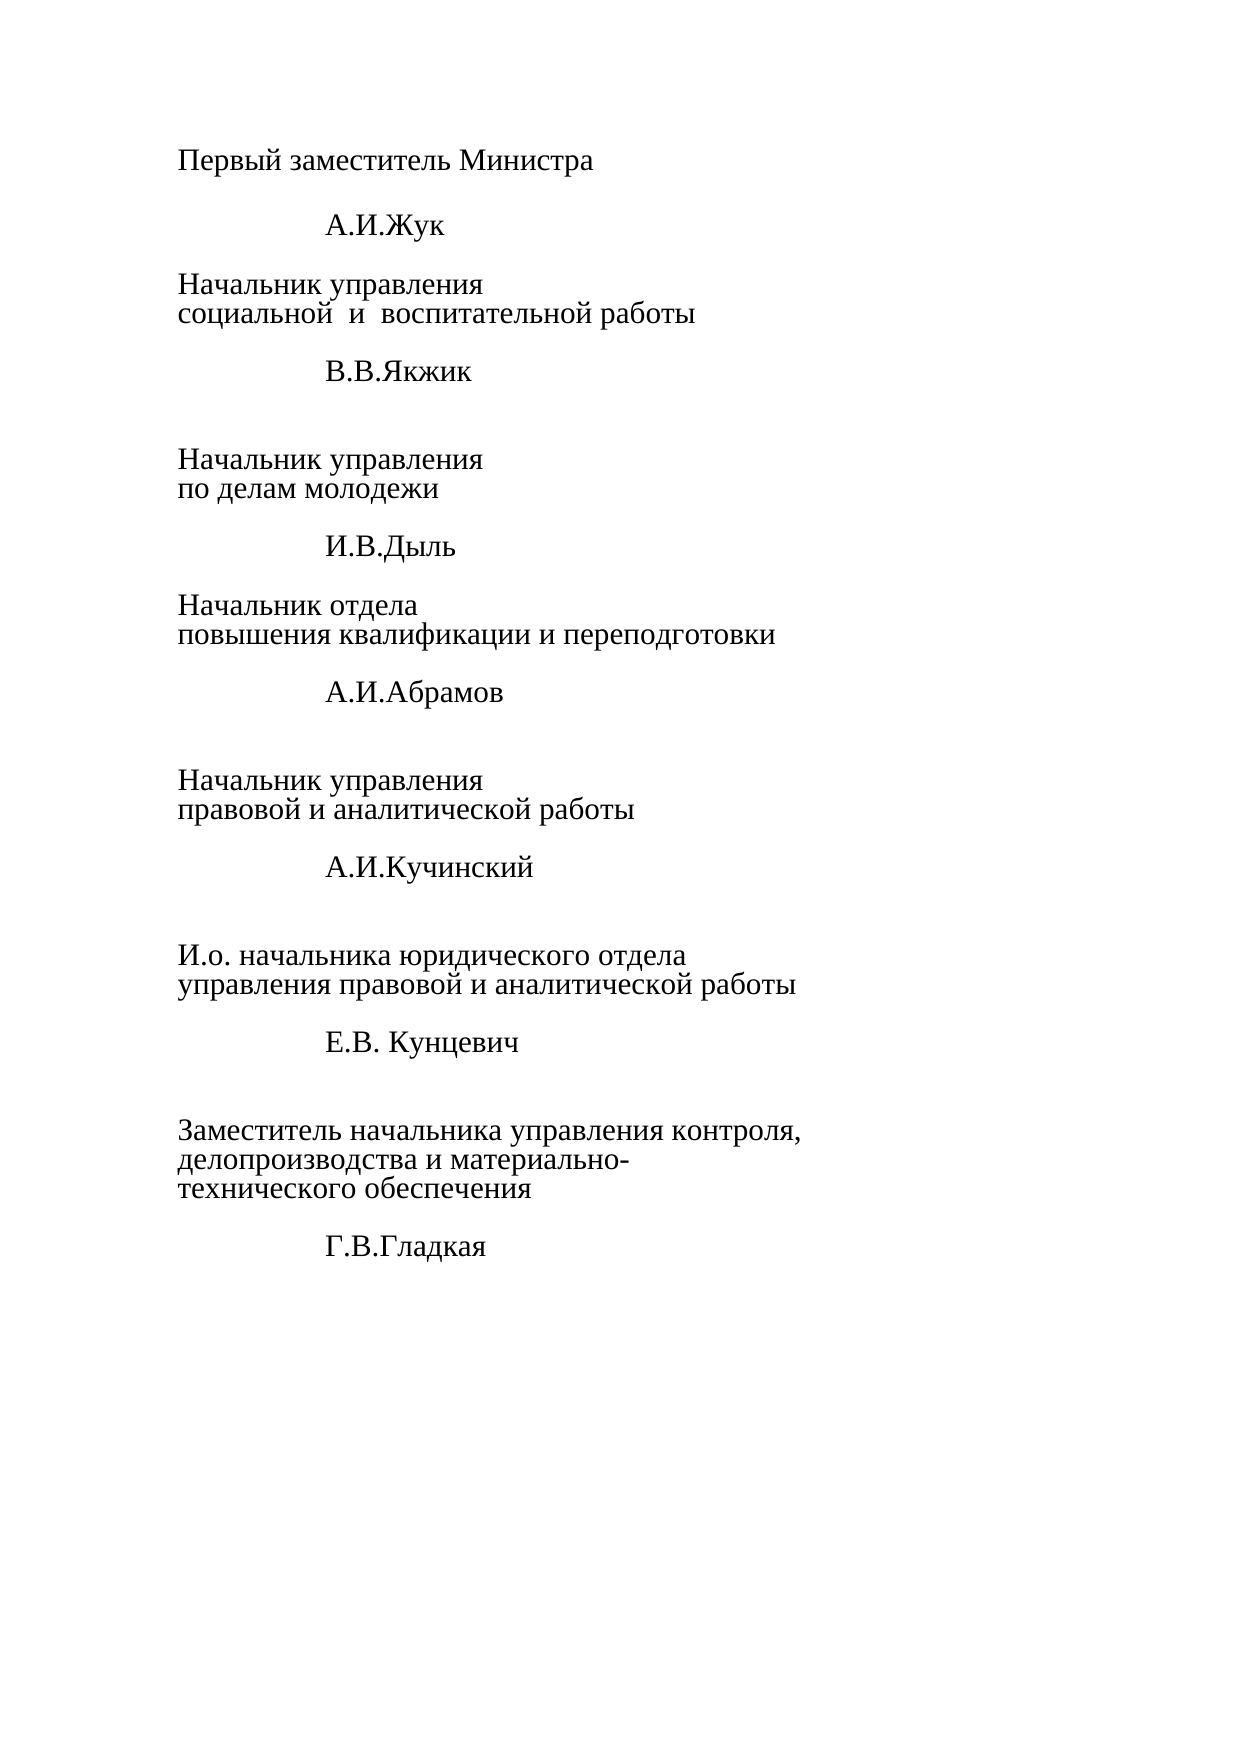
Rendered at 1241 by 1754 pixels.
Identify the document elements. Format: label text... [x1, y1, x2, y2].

text повышения квалификации и переподготовки [177, 621, 1181, 650]
text А.И.Жук [251, 212, 1181, 242]
text делопроизводства и материально- [177, 1146, 1181, 1175]
text социальной и воспитательной работы [177, 300, 1181, 329]
text Начальник управления [177, 767, 1181, 796]
text И.В.Дыль [177, 533, 1181, 562]
text И.о. начальника юридического отдела [177, 942, 1181, 971]
text управления правовой и аналитической работы [177, 971, 1181, 1000]
text Е.В. Кунцевич [251, 1029, 1181, 1058]
text Начальник управления [177, 446, 1181, 475]
text по делам молодежи [177, 475, 1181, 504]
text Первый заместитель Министра [177, 147, 1181, 176]
text А.И.Кучинский [177, 854, 1181, 883]
text А.И.Абрамов [251, 679, 1181, 708]
text Г.В.Гладкая [251, 1233, 1181, 1262]
text В.В.Якжик [177, 358, 1181, 387]
text Начальник управления [177, 271, 1181, 300]
text Заместитель начальника управления контроля, [177, 1117, 1181, 1146]
text Начальник отдела [177, 592, 1181, 621]
text технического обеспечения [177, 1175, 1181, 1204]
text правовой и аналитической работы [177, 796, 1181, 825]
